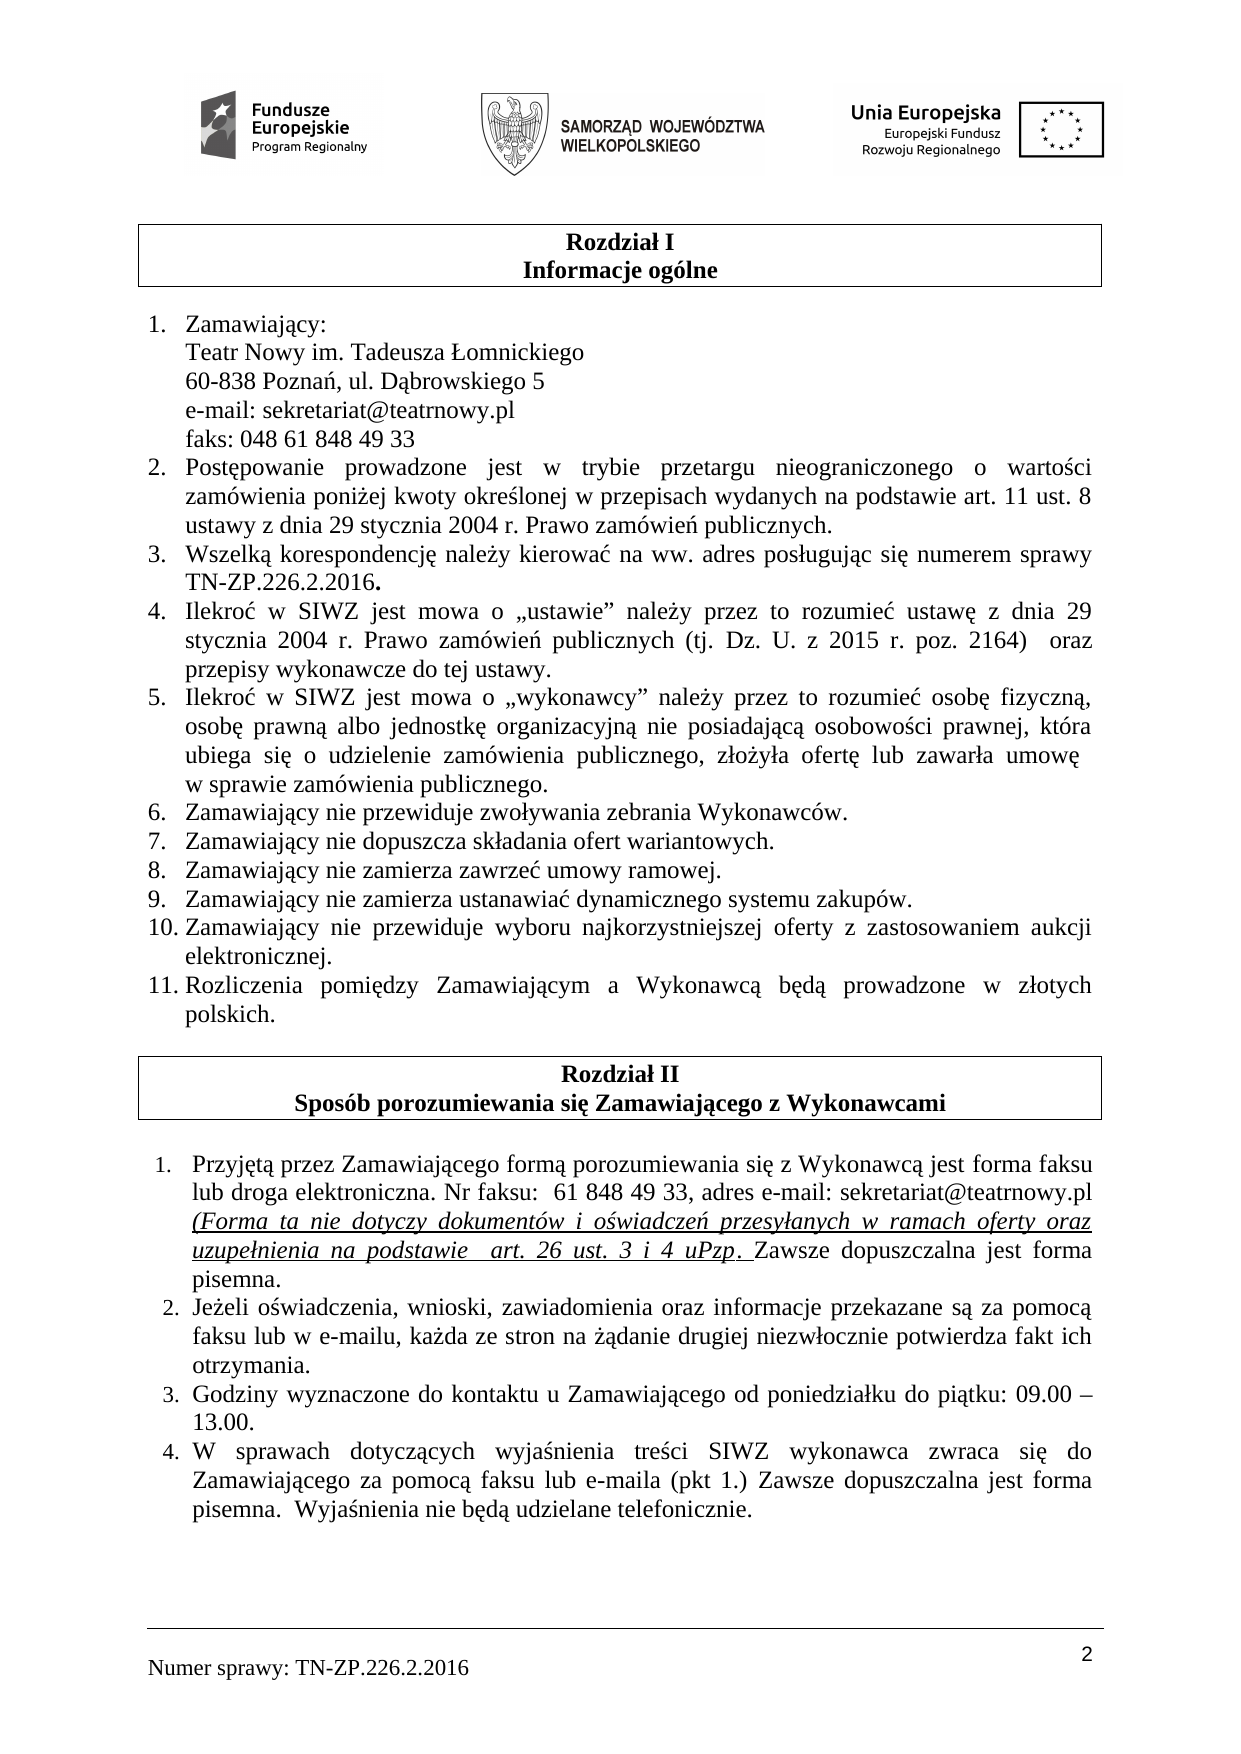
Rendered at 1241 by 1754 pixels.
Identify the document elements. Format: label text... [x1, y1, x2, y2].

list Rozliczenia pomiędzy Zamawiającym a Wykonawcą będą prowadzone w złotych polskich. [148, 970, 1093, 1027]
list Zamawiający nie przewiduje wyboru najkorzystniejszej oferty z zastosowaniem aukcji elektronicznej. [148, 912, 1093, 970]
picture [481, 93, 765, 176]
picture [833, 83, 1123, 176]
list Ilekroć w SIWZ jest mowa o „ustawie” należy przez to rozumieć ustawę z dnia 29 stycznia 2004 r. Prawo zamówień publicznych (tj. Dz. U. z 2015 r. poz. 2164) oraz przepisy wykonawcze do tej ustawy. [148, 596, 1093, 682]
list W sprawach dotyczących wyjaśnienia treści SIWZ wykonawca zwraca się do Zamawiającego za pomocą faksu lub e-maila (pkt 1.) Zawsze dopuszczalna jest forma pisemna. Wyjaśnienia nie będą udzielane telefonicznie. [162, 1436, 1093, 1522]
text Rozdział I [139, 225, 1101, 252]
list Zamawiający nie zamierza ustanawiać dynamicznego systemu zakupów. [148, 884, 1093, 912]
list Wszelką korespondencję należy kierować na ww. adres posługując się numerem sprawy TN-ZP.226.2.2016. [148, 539, 1093, 596]
text 60-838 Poznań, ul. Dąbrowskiego 5 [148, 366, 1093, 395]
list Godziny wyznaczone do kontaktu u Zamawiającego od poniedziałku do piątku: 09.00 – 13.00. [162, 1379, 1093, 1436]
text Teatr Nowy im. Tadeusza Łomnickiego [148, 337, 1093, 366]
list Przyjętą przez Zamawiającego formą porozumiewania się z Wykonawcą jest forma faksu lub droga elektroniczna. Nr faksu: 61 848 49 33, adres e-mail: sekretariat@teatrnowy.pl (Forma ta nie dotyczy dokumentów i oświadczeń przesyłanych w ramach oferty oraz uzupełnienia na podstawie art. 26 ust. 3 i 4 uPzp. Zawsze dopuszczalna jest forma pisemna. [154, 1149, 1093, 1292]
list Zamawiający: [148, 309, 1093, 337]
subtitle Informacje ogólne [139, 252, 1101, 286]
text faks: 048 61 848 49 33 [148, 424, 1093, 452]
list Jeżeli oświadczenia, wnioski, zawiadomienia oraz informacje przekazane są za pomocą faksu lub w e-mailu, każda ze stron na żądanie drugiej niezwłocznie potwierdza fakt ich otrzymania. [162, 1292, 1093, 1379]
list Postępowanie prowadzone jest w trybie przetargu nieograniczonego o wartości zamówienia poniżej kwoty określonej w przepisach wydanych na podstawie art. 11 ust. 8 ustawy z dnia 29 stycznia 2004 r. Prawo zamówień publicznych. [148, 452, 1093, 539]
list Zamawiający nie przewiduje zwoływania zebrania Wykonawców. [148, 797, 1093, 826]
list Zamawiający nie dopuszcza składania ofert wariantowych. [148, 826, 1093, 855]
subtitle Sposób porozumiewania się Zamawiającego z Wykonawcami [139, 1085, 1101, 1119]
list Ilekroć w SIWZ jest mowa o „wykonawcy” należy przez to rozumieć osobę fizyczną, osobę prawną albo jednostkę organizacyjną nie posiadającą osobowości prawnej, która ubiega się o udzielenie zamówienia publicznego, złożyła ofertę lub zawarła umowę w sprawie zamówienia publicznego. [148, 682, 1093, 797]
picture [184, 73, 384, 176]
text e-mail: sekretariat@teatrnowy.pl [148, 395, 1093, 424]
text Rozdział II [139, 1057, 1101, 1085]
list Zamawiający nie zamierza zawrzeć umowy ramowej. [148, 855, 1093, 884]
